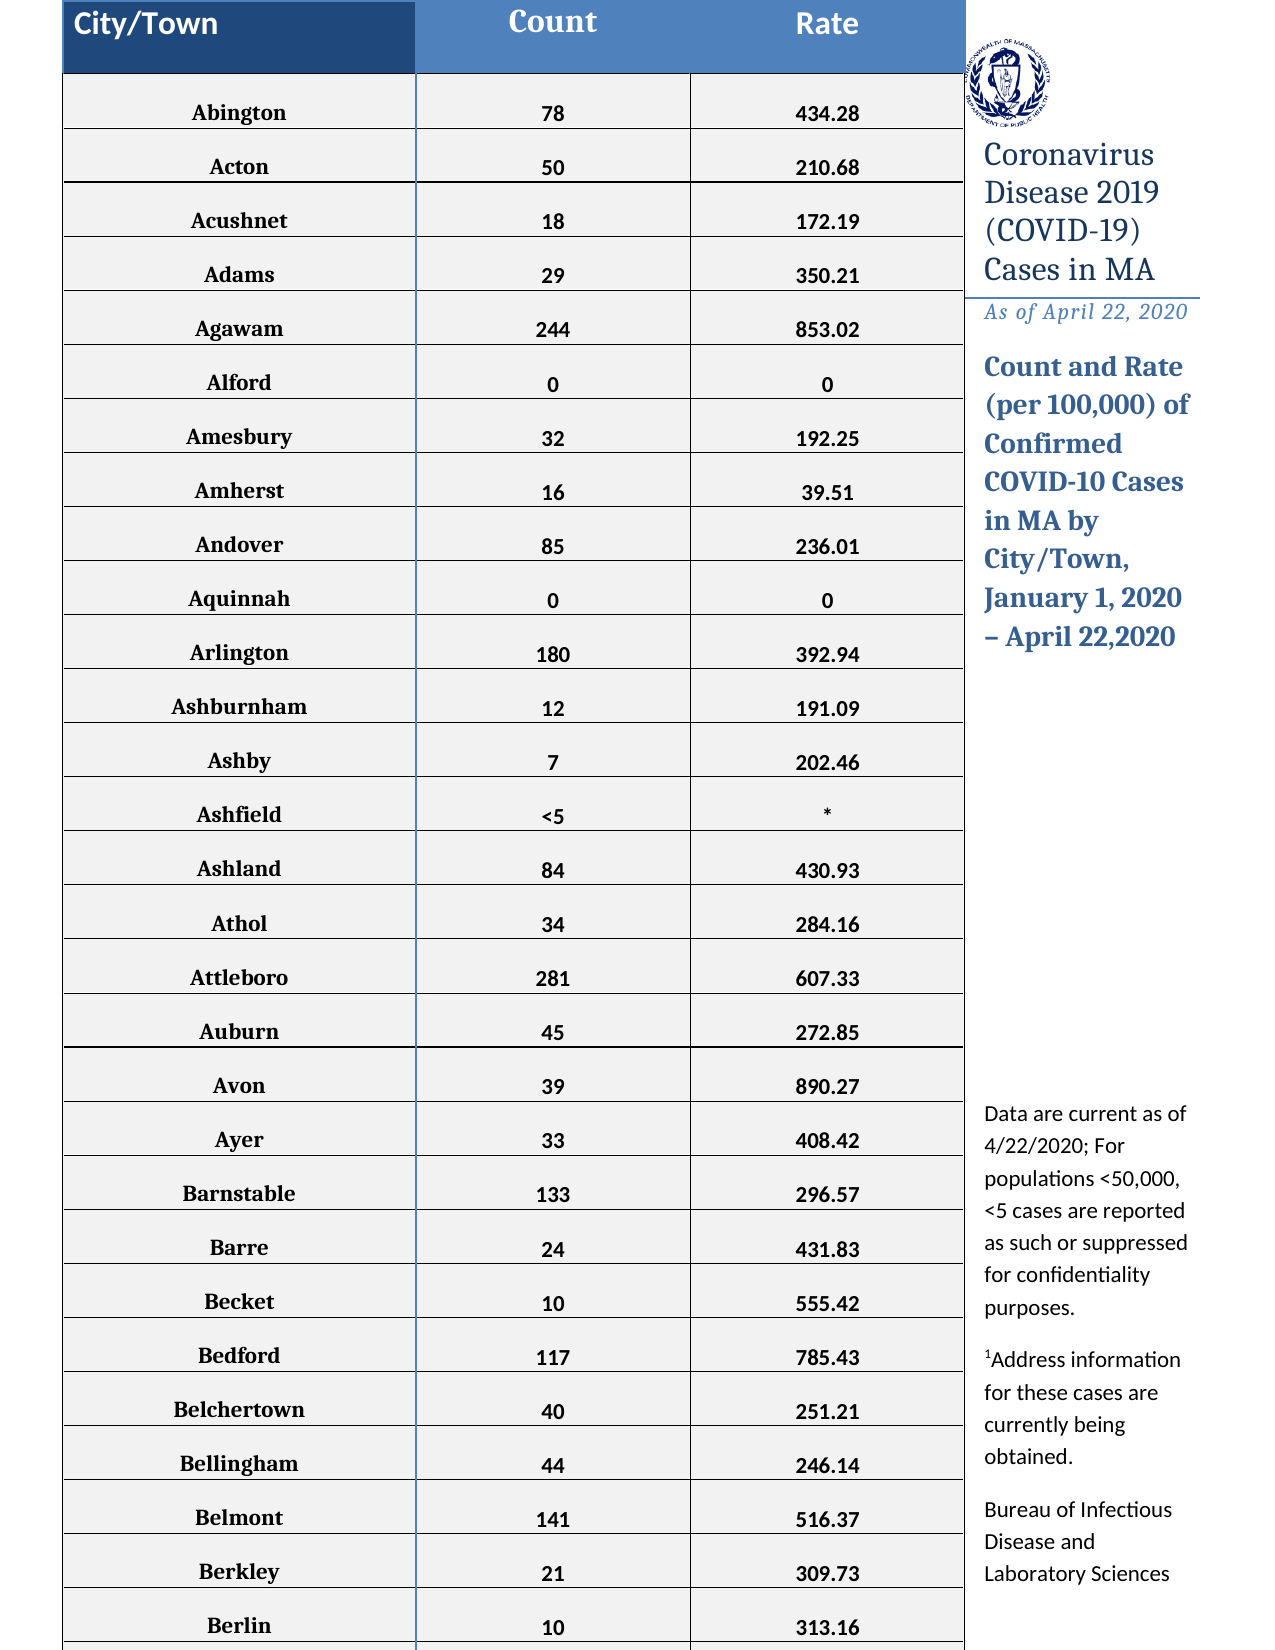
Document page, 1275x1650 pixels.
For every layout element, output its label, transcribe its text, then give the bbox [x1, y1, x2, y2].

table_cell 555.42 [691, 1263, 964, 1317]
table_cell 10 [417, 1264, 690, 1317]
table_cell 39.51 [691, 452, 964, 506]
table_cell Bellingham [63, 1425, 415, 1479]
table_cell 313.16 [691, 1587, 964, 1641]
text 1Address information for these cases are currently being obtained. [965, 1346, 1200, 1470]
table_cell 18 [417, 183, 690, 236]
table_cell 251.21 [691, 1371, 964, 1425]
table_header Count [417, 2, 689, 73]
table_cell 84 [417, 831, 690, 884]
table_cell 50 [417, 129, 690, 181]
table_header Rate [691, 2, 964, 73]
table_cell Belchertown [63, 1371, 415, 1425]
table_cell <5 [417, 777, 690, 830]
table_cell 33 [417, 1102, 690, 1154]
table_cell 785.43 [691, 1317, 964, 1371]
table_cell 34 [417, 885, 690, 938]
table_cell 607.33 [691, 938, 964, 992]
table_header City/Town [64, 2, 415, 73]
table_cell * [691, 776, 964, 830]
table_cell 85 [417, 507, 690, 560]
table_cell 192.25 [691, 398, 964, 452]
table_cell 202.46 [691, 722, 964, 776]
table_cell 29 [417, 237, 690, 289]
table_cell 284.16 [691, 884, 964, 938]
table_cell 431.83 [691, 1209, 964, 1263]
table_cell 309.73 [691, 1533, 964, 1587]
table_cell 281 [417, 939, 690, 992]
table_cell 191.09 [691, 668, 964, 722]
table_cell Ayer [63, 1101, 415, 1154]
table_cell 39 [417, 1048, 690, 1101]
table_cell 244 [417, 291, 690, 344]
picture [965, 39, 1050, 127]
table_cell 180 [417, 615, 690, 668]
table_cell 7 [417, 723, 690, 776]
table_cell 392.94 [691, 614, 964, 668]
table_cell Adams [63, 236, 415, 289]
table_cell 10 [417, 1588, 690, 1641]
table_cell Agawam [63, 290, 415, 344]
table_cell 0 [417, 561, 690, 614]
table_cell Acton [63, 128, 415, 181]
table_cell 0 [417, 345, 690, 398]
table_cell 272.85 [691, 993, 964, 1046]
table_cell 890.27 [691, 1046, 964, 1101]
table_cell 24 [417, 1210, 690, 1263]
text As of April 22, 2020 [965, 299, 1200, 325]
table_cell Aquinnah [63, 560, 415, 614]
table_cell 45 [417, 994, 690, 1046]
table_cell Bedford [63, 1317, 415, 1371]
table_cell Berkley [63, 1533, 415, 1587]
table_cell 141 [417, 1480, 690, 1533]
table_cell 350.21 [691, 236, 964, 289]
table_cell Athol [63, 884, 415, 938]
table_cell Arlington [63, 614, 415, 668]
table_cell Abington [63, 74, 415, 127]
table_cell 12 [417, 669, 690, 722]
table_cell 40 [417, 1372, 690, 1425]
table_cell Barre [63, 1209, 415, 1263]
table_cell 78 [417, 74, 690, 127]
table_cell Ashfield [63, 776, 415, 830]
table_cell 853.02 [691, 290, 964, 344]
table_cell Amesbury [63, 398, 415, 452]
table_cell 408.42 [691, 1101, 964, 1154]
subtitle Count and Rate (per 100,000) of Confirmed COVID-10 Cases in MA by City/Town, January 1, 2020 – April 22,2020 [965, 350, 1200, 653]
table_cell 0 [691, 344, 964, 398]
table_cell 133 [417, 1156, 690, 1209]
table_cell 246.14 [691, 1425, 964, 1479]
table_cell 32 [417, 399, 690, 452]
table_cell Ashburnham [63, 668, 415, 722]
table_cell Avon [63, 1046, 415, 1101]
table_cell 44 [417, 1426, 690, 1479]
table_cell Acushnet [63, 181, 415, 236]
table_cell 210.68 [691, 128, 964, 181]
text Coronavirus Disease 2019 (COVID-19) Cases in MA [965, 135, 1200, 297]
text Data are current as of 4/22/2020; For populations <50,000, <5 cases are reported as such or suppressed for confidentiality purposes. [965, 1099, 1200, 1321]
table_cell 172.19 [691, 181, 964, 236]
table_cell 516.37 [691, 1479, 964, 1533]
table_cell Ashby [63, 722, 415, 776]
table_cell Becket [63, 1263, 415, 1317]
table_cell 430.93 [691, 830, 964, 884]
table_cell 0 [691, 560, 964, 614]
table_cell 236.01 [691, 506, 964, 560]
table_cell Auburn [63, 993, 415, 1046]
table_cell Alford [63, 344, 415, 398]
table_cell 21 [417, 1534, 690, 1587]
table_cell Andover [63, 506, 415, 560]
table_cell 296.57 [691, 1155, 964, 1209]
table_cell Belmont [63, 1479, 415, 1533]
table_cell Barnstable [63, 1155, 415, 1209]
table_cell Amherst [63, 452, 415, 506]
table_cell 16 [417, 453, 690, 506]
table_cell Ashland [63, 830, 415, 884]
table_cell Attleboro [63, 938, 415, 992]
table_cell 117 [417, 1318, 690, 1371]
table_cell Berlin [63, 1587, 415, 1641]
table_cell 434.28 [691, 73, 964, 127]
